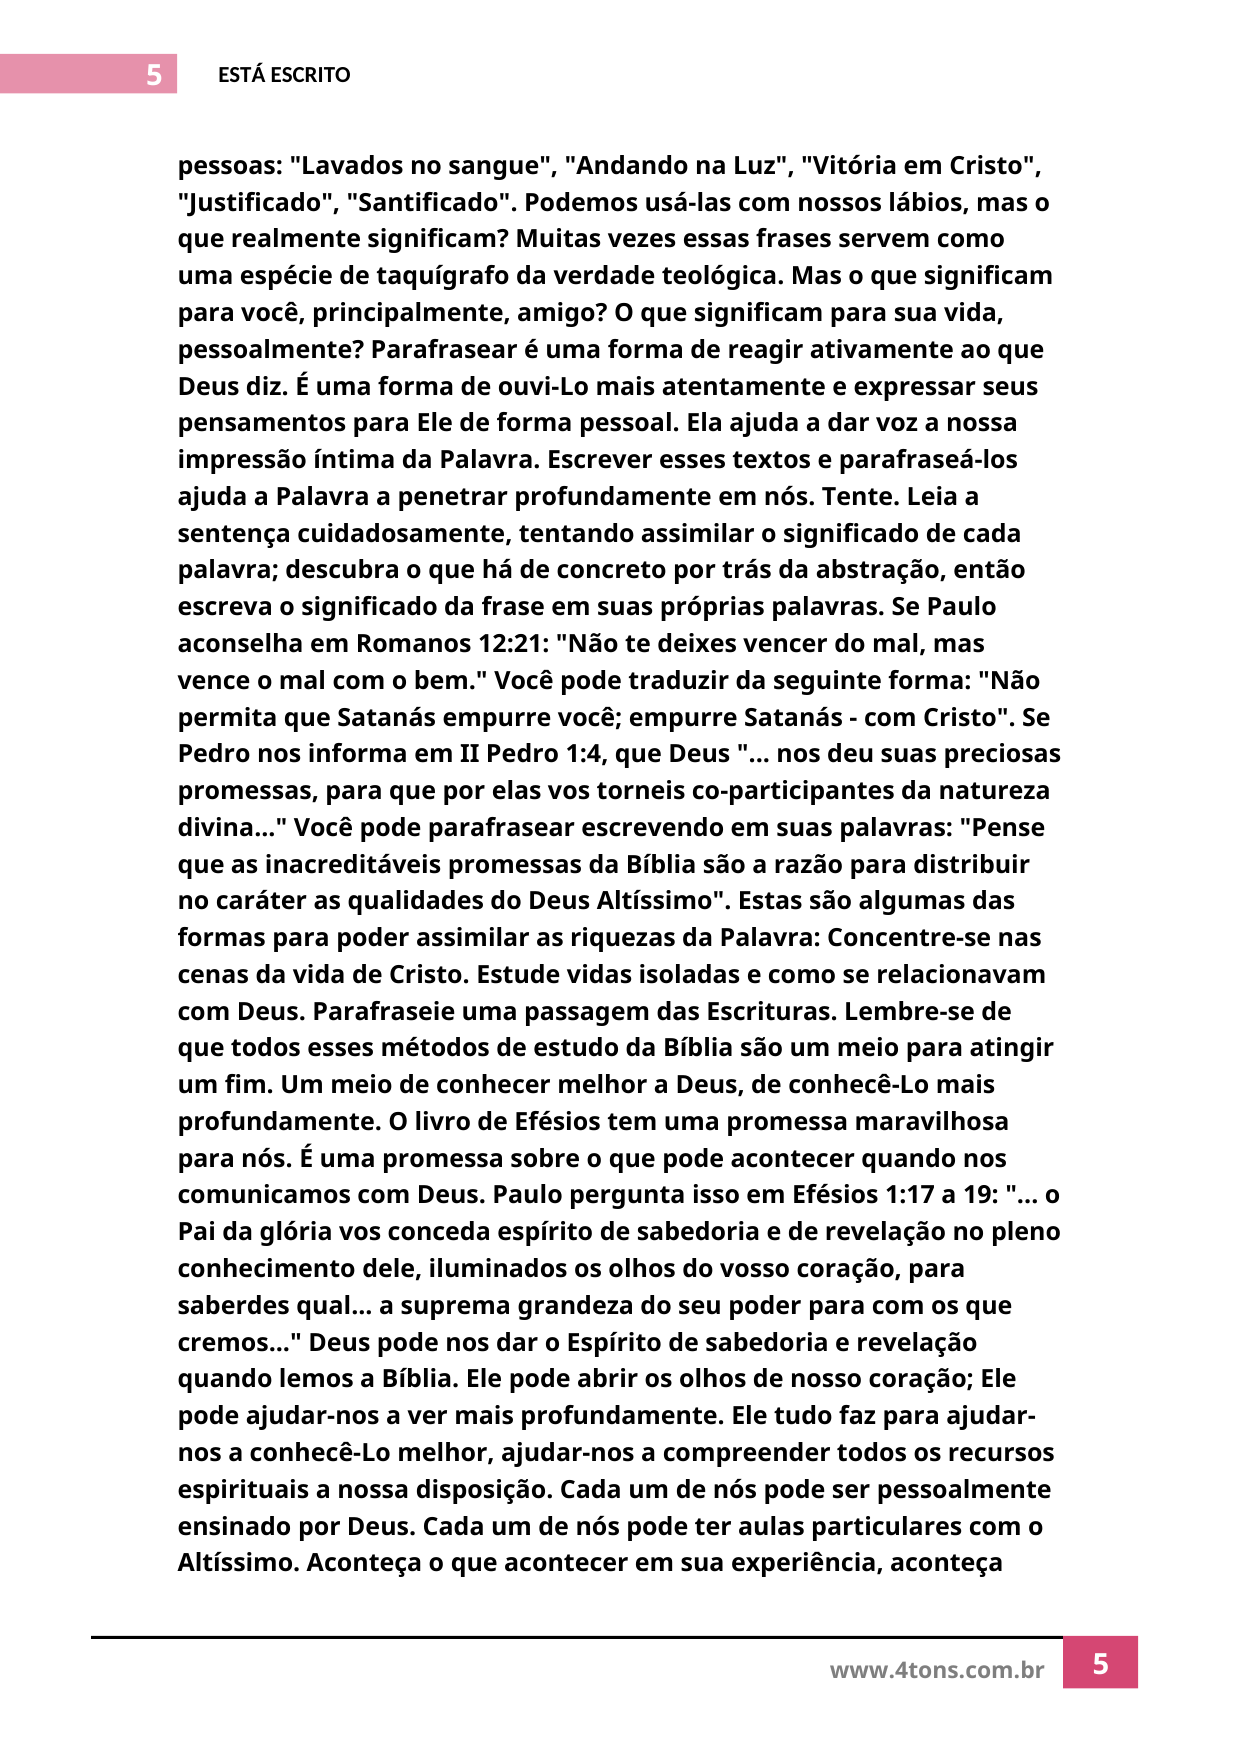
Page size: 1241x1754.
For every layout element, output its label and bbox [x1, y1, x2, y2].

text [177, 148, 1063, 1579]
